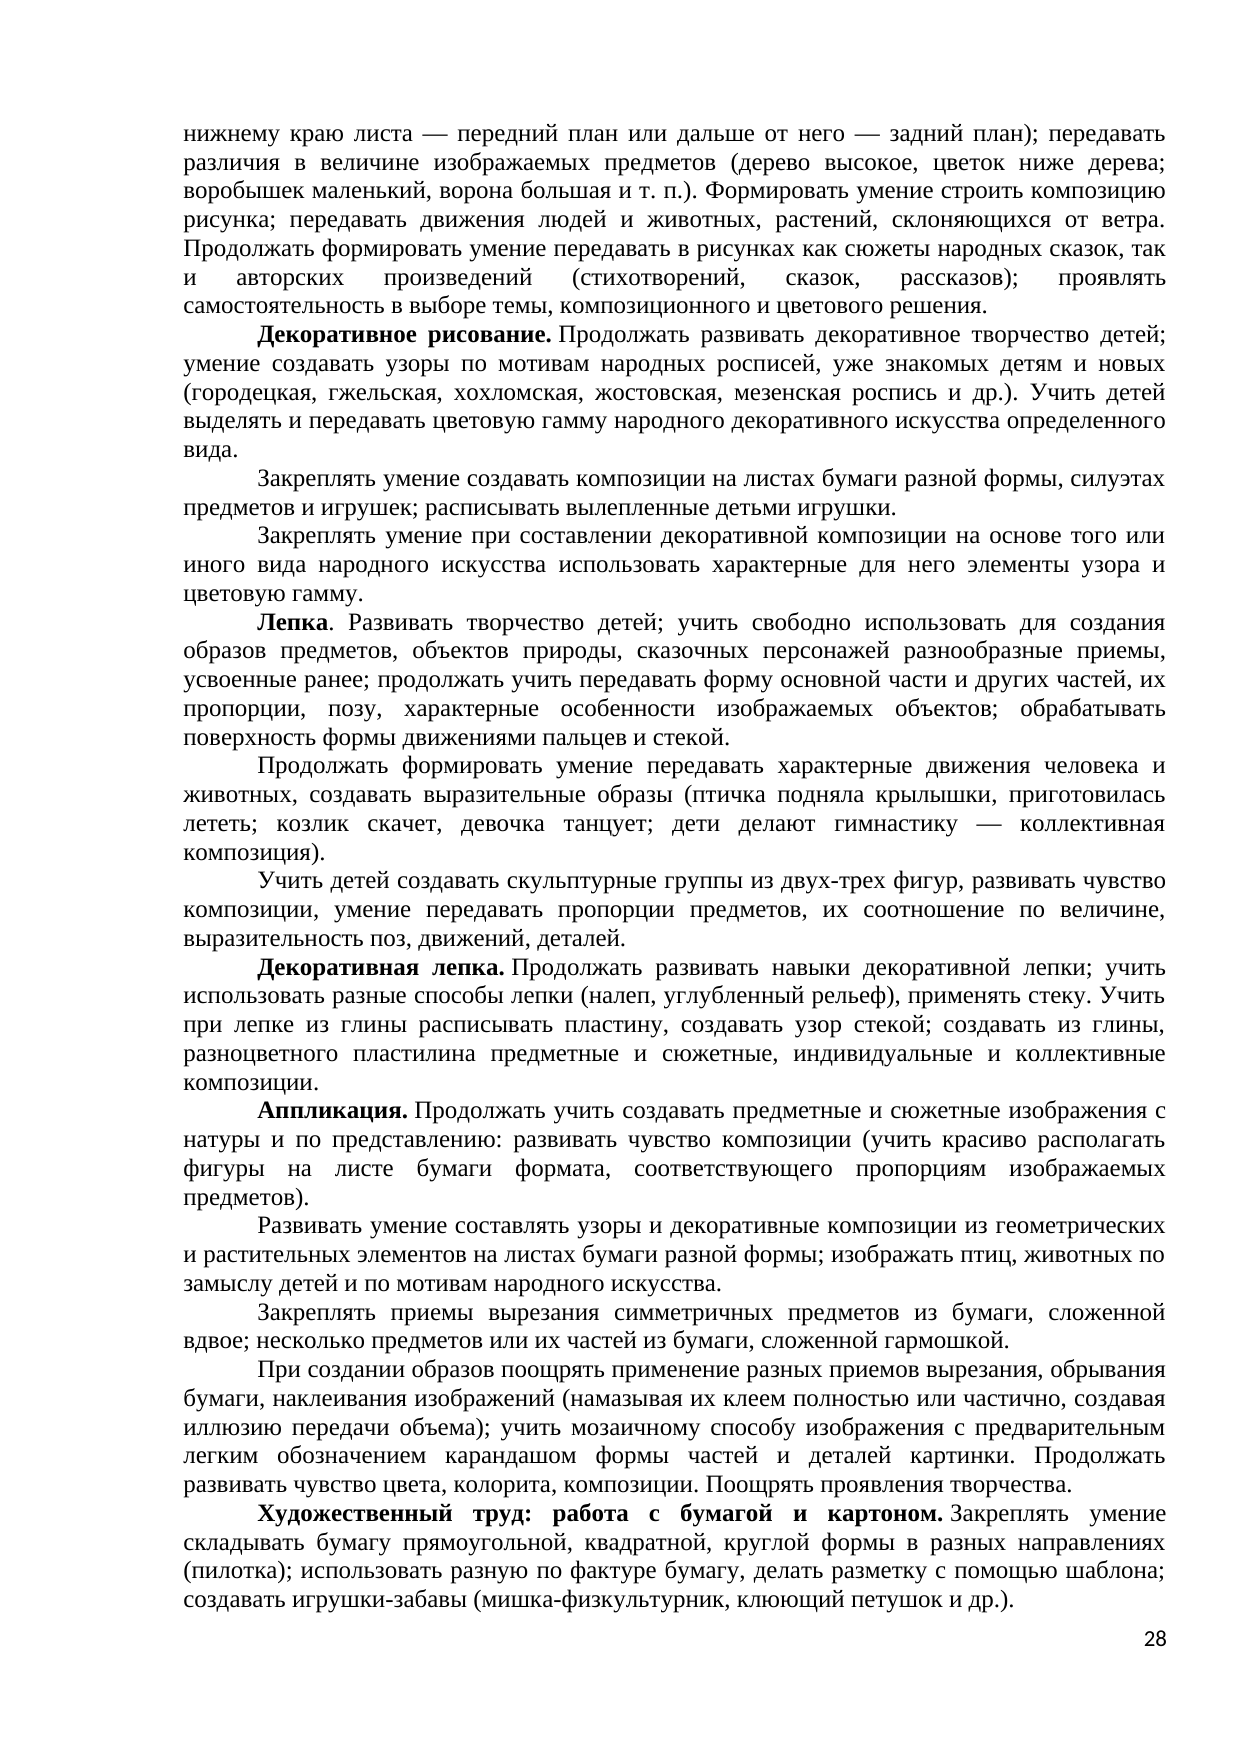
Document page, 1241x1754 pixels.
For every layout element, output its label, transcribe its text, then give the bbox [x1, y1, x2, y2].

text Продолжать формировать умение передавать характерные движения человека и животных, создавать выразительные образы (птичка подняла крылышки, приготовилась лететь; козлик скачет, девочка танцует; дети делают гимнастику — коллективная композиция). [183, 751, 1167, 866]
text При создании образов поощрять применение разных приемов вырезания, обрывания бумаги, наклеивания изображений (намазывая их клеем полностью или частично, создавая иллюзию передачи объема); учить мозаичному способу изображения с предварительным легким обозначением карандашом формы частей и деталей картинки. Продолжать развивать чувство цвета, колорита, композиции. Поощрять проявления творчества. [183, 1354, 1167, 1498]
text Закреплять умение создавать композиции на листах бумаги разной формы, силуэтах предметов и игрушек; расписывать вылепленные детьми игрушки. [183, 463, 1167, 521]
text Лепка. Развивать творчество детей; учить свободно использовать для создания образов предметов, объектов природы, сказочных персонажей разнообразные приемы, усвоенные ранее; продолжать учить передавать форму основной части и других частей, их пропорции, позу, характерные особенности изображаемых объектов; обрабатывать поверхность формы движениями пальцев и стекой. [183, 607, 1167, 751]
text Закреплять умение при составлении декоративной композиции на основе того или иного вида народного искусства использовать xapaктерные для него элементы узора и цветовую гамму. [183, 521, 1167, 607]
text Учить детей создавать скульптурные группы из двух-трех фигур, развивать чувство композиции, умение передавать пропорции предметов, их соотношение по величине, выразительность поз, движений, деталей. [183, 866, 1167, 952]
text Развивать умение составлять узоры и декоративные композиции из геометрических и растительных элементов на листах бумаги разной формы; изображать птиц, животных по замыслу детей и по мотивам народного искусства. [183, 1211, 1167, 1297]
text Аппликация. Продолжать учить создавать предметные и сюжетные изображения с натуры и по представлению: развивать чувство композиции (учить красиво располагать фигуры на листе бумаги формата, соответствующего пропорциям изображаемых предметов). [183, 1096, 1167, 1211]
text Декоративное рисование. Продолжать развивать декоративное творчество детей; умение создавать узоры по мотивам народных росписей, уже знакомых детям и новых (городецкая, гжельская, хохломская, жостовская, мезенская роспись и др.). Учить детей выделять и передавать цветовую гамму народного декоративного искусства определенного вида. [183, 319, 1167, 463]
text Художественный труд: работа с бумагой и картоном. Закреплять умение складывать бумагу прямоугольной, квадратной, круглой формы в разных направлениях (пилотка); использовать разную по фактуре бумагу, делать разметку с помощью шаблона; создавать игрушки-забавы (мишка-физкультурник, клюющий петушок и др.). [183, 1498, 1167, 1613]
text Декоративная лепка. Продолжать развивать навыки декоративной лепки; учить использовать разные способы лепки (налеп, углубленный рельеф), применять стеку. Учить при лепке из глины расписывать пластину, создавать узор стекой; создавать из глины, разноцветного пластилина предметные и сюжетные, индивидуальные и коллективные композиции. [183, 952, 1167, 1096]
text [183, 118, 1167, 319]
text Закреплять приемы вырезания симметричных предметов из бумаги, сложенной вдвое; несколько предметов или их частей из бумаги, сложенной гармошкой. [183, 1297, 1167, 1354]
